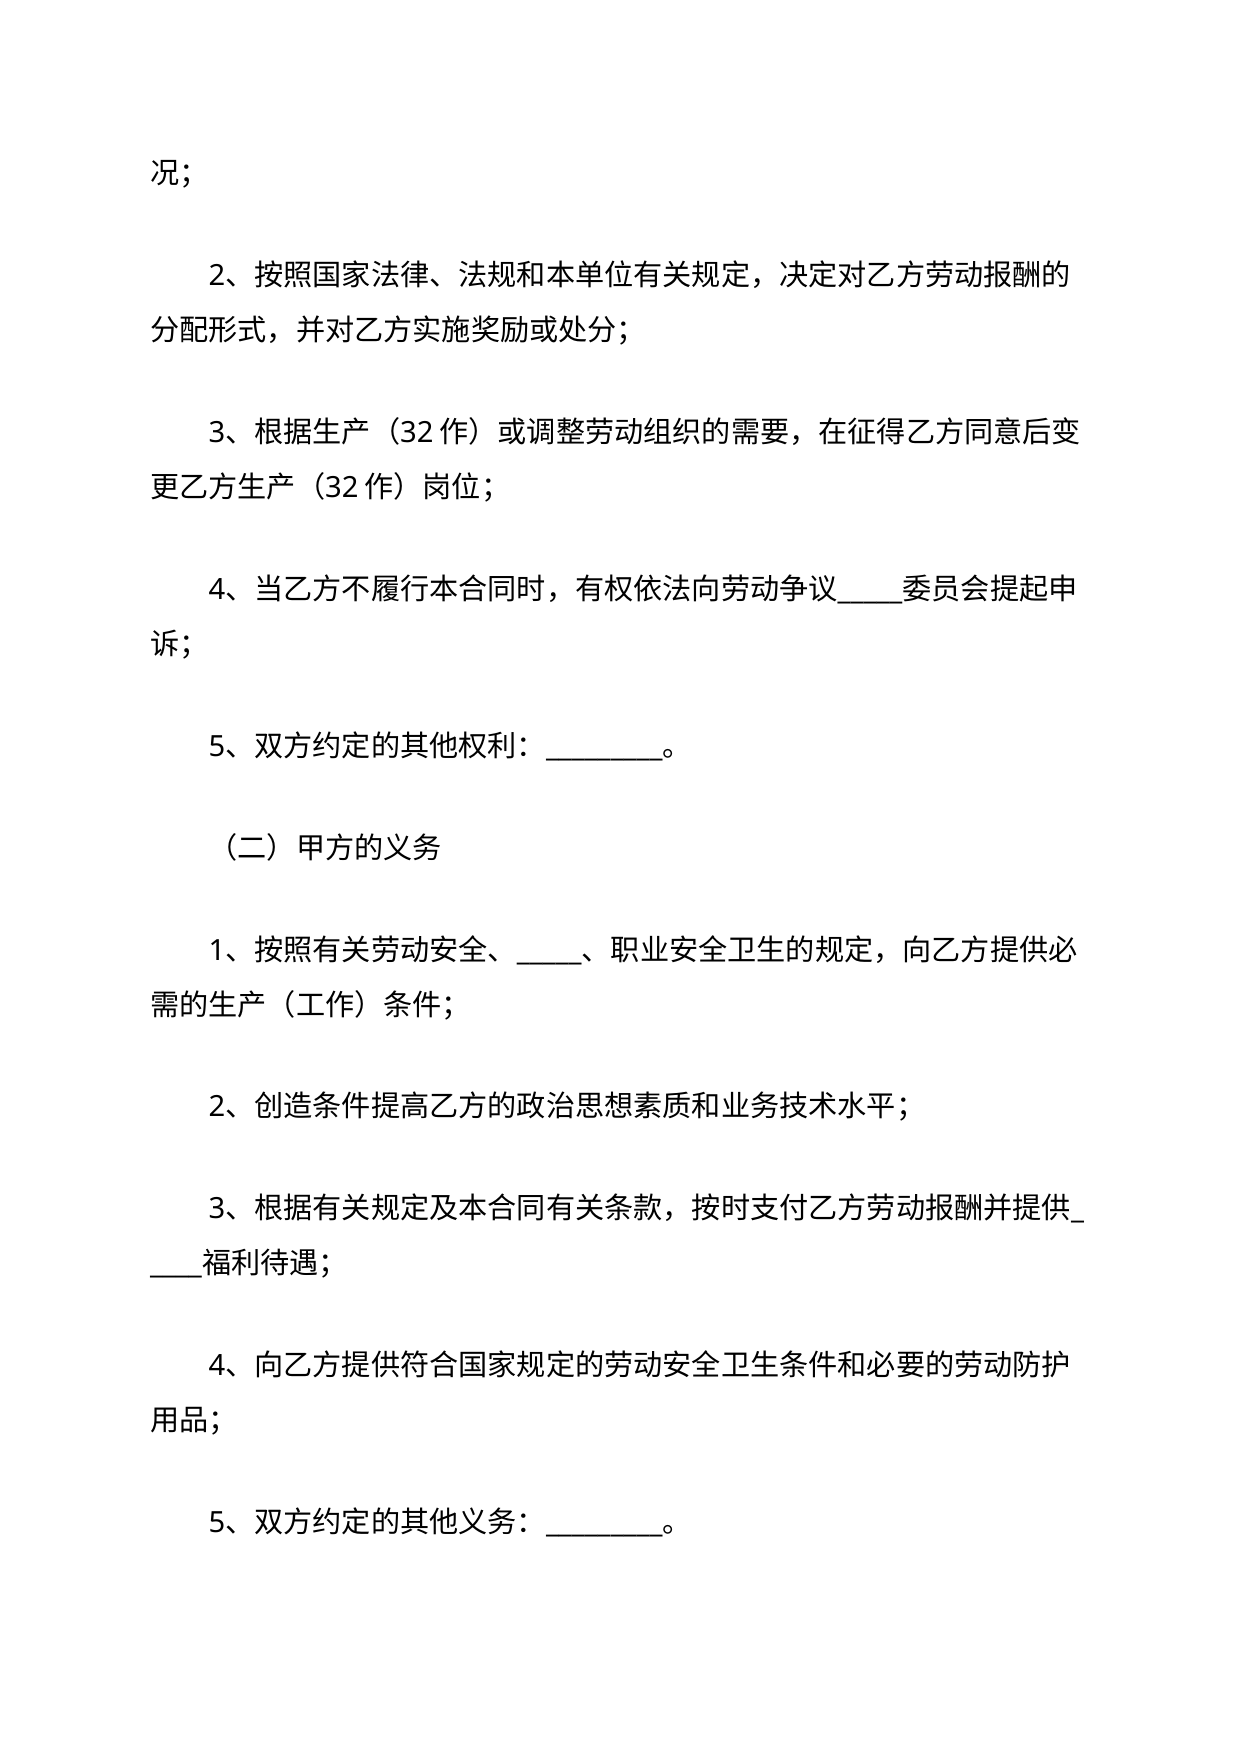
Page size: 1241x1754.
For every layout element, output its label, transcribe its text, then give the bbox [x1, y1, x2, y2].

text 2、按照国家法律、法规和本单位有关规定，决定对乙方劳动报酬的分配形式，并对乙方实施奖励或处分； [150, 252, 1090, 349]
text 1、按照有关劳动安全、_____、职业安全卫生的规定，向乙方提供必需的生产（工作）条件； [150, 926, 1090, 1023]
text 5、双方约定的其他权利：_________。 [150, 722, 1090, 765]
text 4、向乙方提供符合国家规定的劳动安全卫生条件和必要的劳动防护用品； [150, 1342, 1090, 1439]
text 4、当乙方不履行本合同时，有权依法向劳动争议_____委员会提起申诉； [150, 566, 1090, 663]
text （二）甲方的义务 [150, 824, 1090, 867]
text 3、根据有关规定及本合同有关条款，按时支付乙方劳动报酬并提供_____福利待遇； [150, 1185, 1090, 1282]
text 2、创造条件提高乙方的政治思想素质和业务技术水平； [150, 1083, 1090, 1125]
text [150, 150, 1090, 192]
text 5、双方约定的其他义务：_________。 [150, 1498, 1090, 1541]
text 3、根据生产（32作）或调整劳动组织的需要，在征得乙方同意后变更乙方生产（32作）岗位； [150, 408, 1090, 506]
